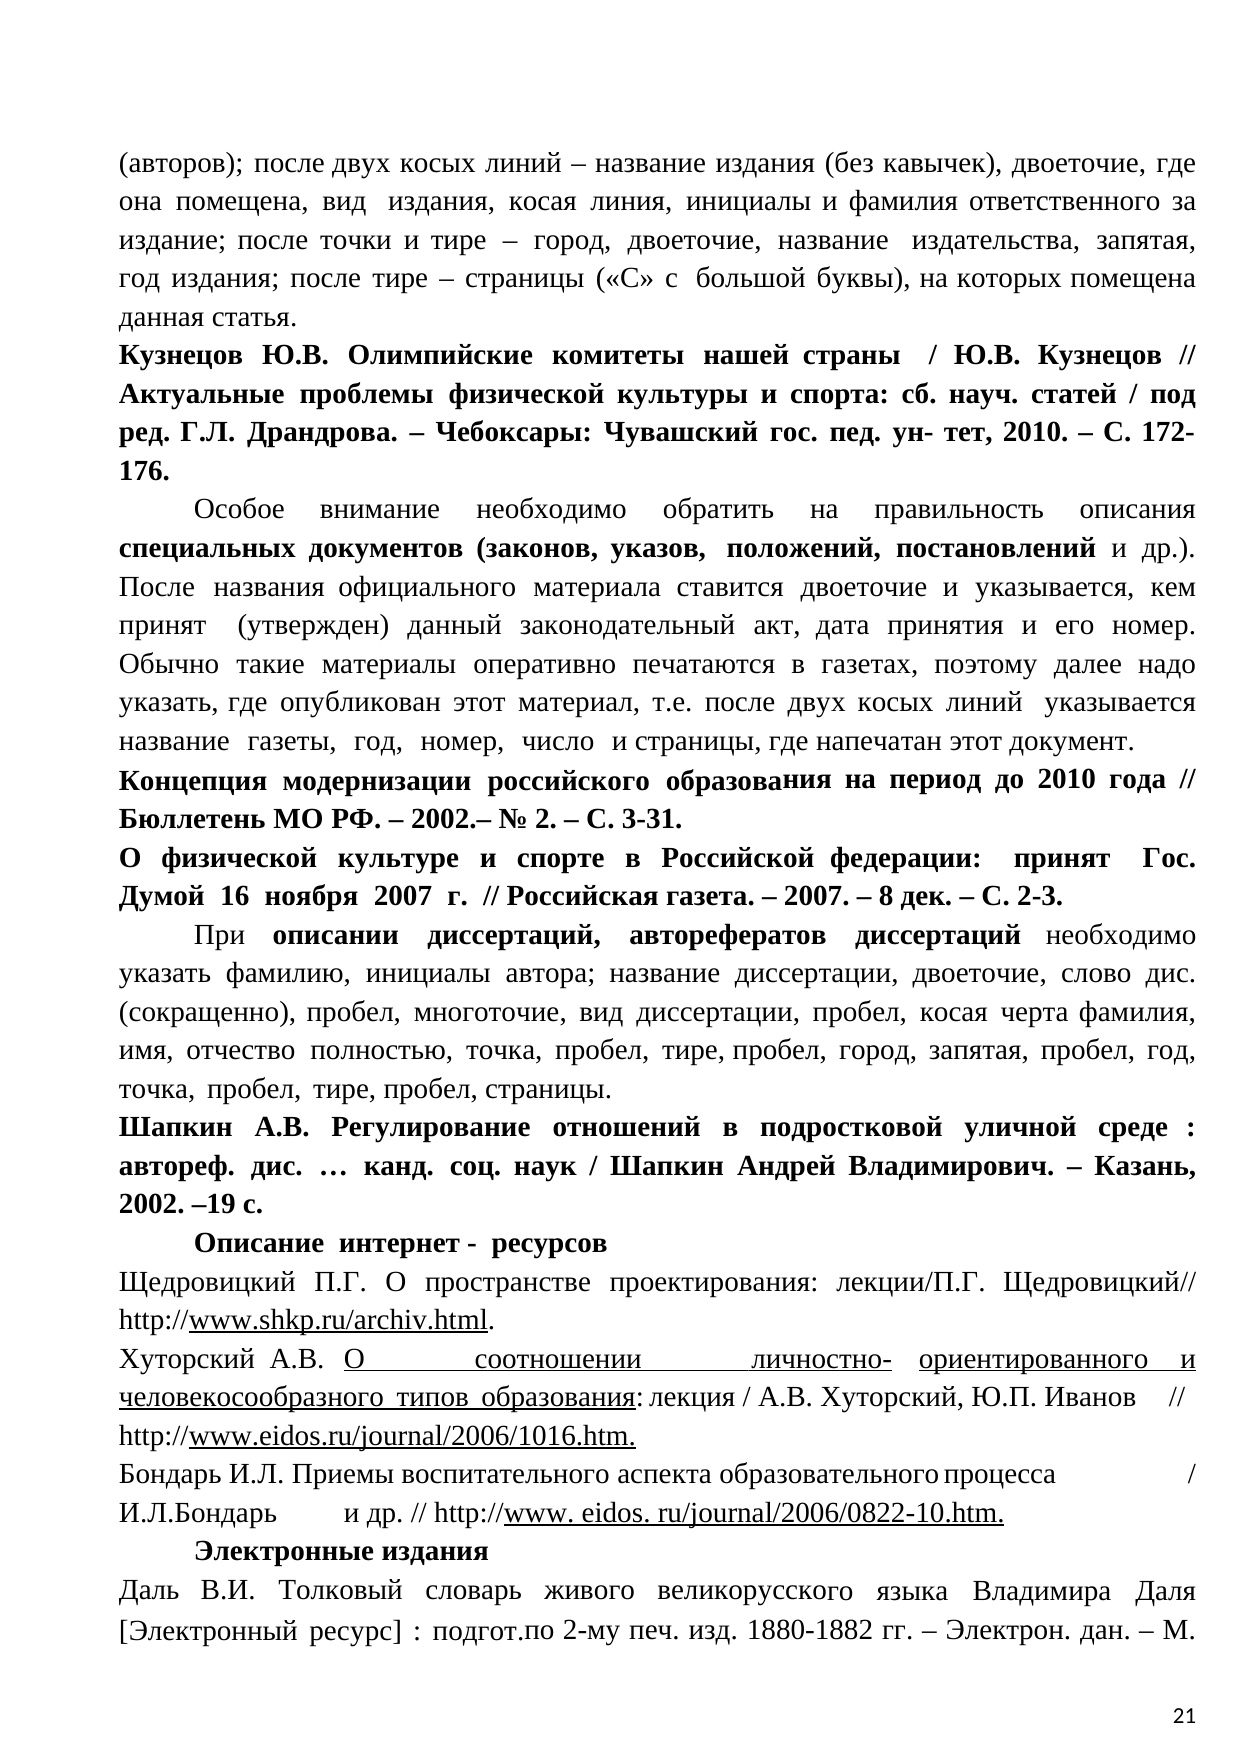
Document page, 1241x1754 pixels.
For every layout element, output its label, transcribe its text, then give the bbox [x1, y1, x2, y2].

text О физической культуре и спорте в Российской федерации: принят Гос. Думой 16 ноября 2007 г. // Российская газета. – 2007. – 8 дек. – С. 2-3. [119, 840, 1196, 912]
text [119, 1572, 1196, 1647]
text Щедровицкий П.Г. О пространстве проектирования: лекции/П.Г. Щедровицкий// http://www.shkp.ru/archiv.html. [119, 1264, 1196, 1336]
text Электронные издания [119, 1533, 1196, 1567]
text Шапкин А.В. Регулирование отношений в подростковой уличной среде : автореф. дис. … канд. соц. наук / Шапкин Андрей Владимирович. – Казань, 2002. –19 с. [119, 1109, 1196, 1220]
text Хуторский А.В. О соотношении личностно- ориентированного и человекосообразного типов образования: лекция / А.В. Хуторский, Ю.П. Иванов // http://www.eidos.ru/journal/2006/1016.htm. [119, 1341, 1196, 1451]
text Концепция модернизации российского образования на период до 2010 года // Бюллетень МО РФ. – 2002.– № 2. – С. 3-31. [119, 761, 1196, 835]
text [119, 145, 1196, 332]
text Описание интернет - ресурсов [119, 1225, 1196, 1259]
text При описании диссертаций, авторефератов диссертаций необходимо указать фамилию, инициалы автора; название диссертации, двоеточие, слово дис. (сокращенно), пробел, многоточие, вид диссертации, пробел, косая черта фамилия, имя, отчество полностью, точка, пробел, тире, пробел, город, запятая, пробел, год, точка, пробел, тире, пробел, страницы. [119, 917, 1196, 1104]
text Особое внимание необходимо обратить на правильность описания специальных документов (законов, указов, положений, постановлений и др.). После названия официального материала ставится двоеточие и указывается, кем принят (утвержден) данный законодательный акт, дата принятия и его номер. Обычно такие материалы оперативно печатаются в газетах, поэтому далее надо указать, где опубликован этот материал, т.е. после двух косых линий указывается название газеты, год, номер, число и страницы, где напечатан этот документ. [119, 492, 1196, 756]
text Бондарь И.Л. Приемы воспитательного аспекта образовательного процесса / И.Л.Бондарь и др. // http://www. eidos. ru/journal/2006/0822-10.htm. [119, 1456, 1196, 1528]
text Кузнецов Ю.В. Олимпийские комитеты нашей страны / Ю.В. Кузнецов // Актуальные проблемы физической культуры и спорта: сб. науч. статей / под ред. Г.Л. Драндрова. – Чебоксары: Чувашский гос. пед. ун- тет, 2010. – С. 172-176. [119, 337, 1196, 487]
